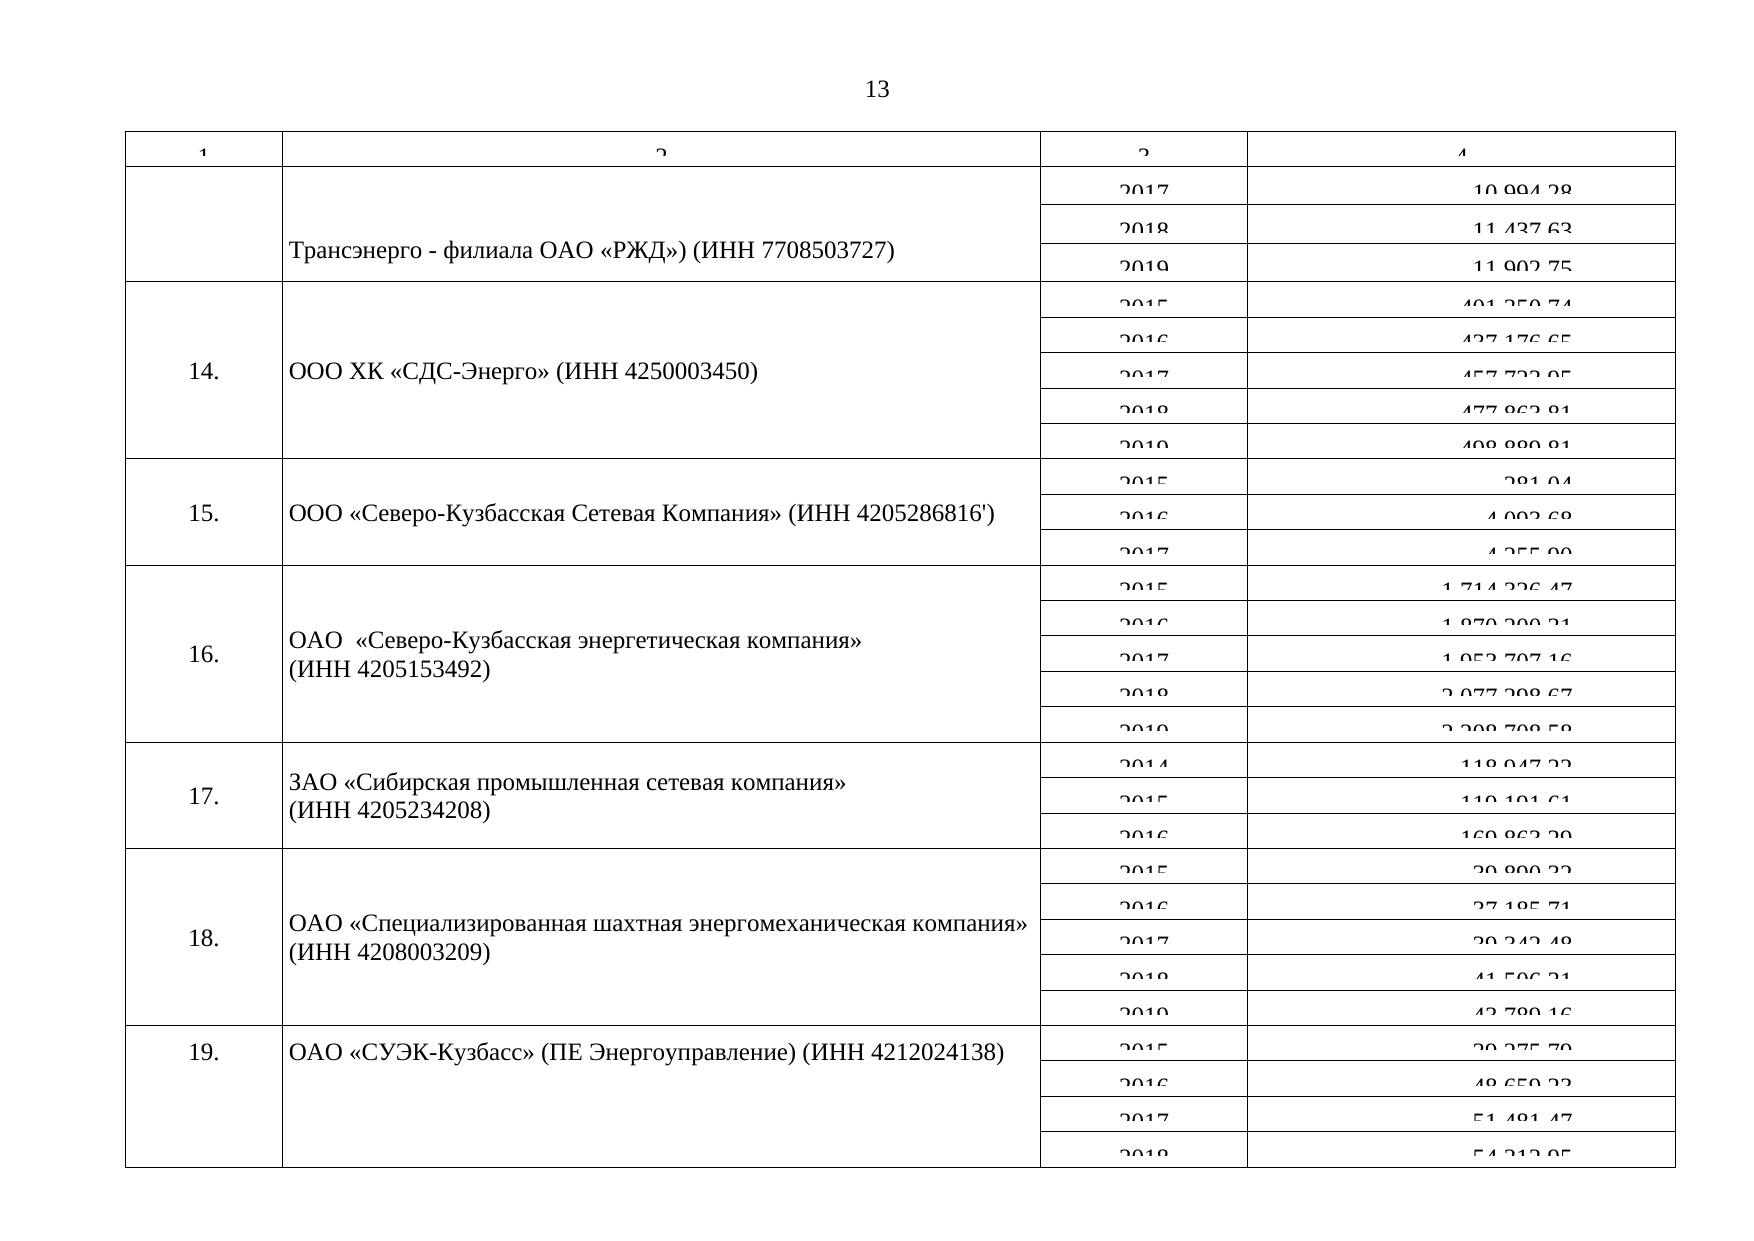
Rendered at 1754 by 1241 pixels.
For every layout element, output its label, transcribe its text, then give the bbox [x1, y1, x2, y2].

table_cell 2019 [1041, 991, 1247, 1025]
table_cell 18. [126, 849, 282, 1025]
table_cell 48 659,23 [1248, 1061, 1675, 1096]
table_cell 457 723,95 [1248, 353, 1675, 387]
table_cell 4 093,68 [1248, 495, 1675, 529]
table_cell ЗАО «Сибирская промышленная сетевая компания» (ИНН 4205234208) [283, 743, 1040, 848]
table_cell 477 863,81 [1248, 389, 1675, 423]
table_cell 2017 [1041, 530, 1247, 564]
table_cell 39 342,48 [1248, 920, 1675, 954]
table_header 2 [283, 132, 1040, 166]
table_cell 2018 [1041, 672, 1247, 706]
table_cell 119 191,61 [1248, 778, 1675, 812]
table_cell ООО «Северо-Кузбасская Сетевая Компания» (ИНН 4205286816') [283, 459, 1040, 564]
table_cell 11 902,75 [1248, 244, 1675, 281]
table_cell 11 437,63 [1248, 205, 1675, 243]
table_cell 2017 [1041, 636, 1247, 671]
table_cell 2017 [1041, 920, 1247, 954]
table_cell 437 176,65 [1248, 318, 1675, 352]
table_cell 2015 [1041, 566, 1247, 600]
table_cell ООО ХК «СДС-Энерго» (ИНН 4250003450) [283, 282, 1040, 458]
table_cell 43 789,16 [1248, 991, 1675, 1025]
table_cell 1 714 326,47 [1248, 566, 1675, 600]
table_cell 2018 [1041, 955, 1247, 989]
table_cell 498 889,81 [1248, 424, 1675, 458]
table_cell 10 994,28 [1248, 167, 1675, 204]
table_cell 2019 [1041, 707, 1247, 742]
table_cell 19. [126, 1026, 282, 1167]
table_cell 2019 [1041, 424, 1247, 458]
table_cell 1 953 707,16 [1248, 636, 1675, 671]
table_cell 2015 [1041, 849, 1247, 883]
table_cell 2017 [1041, 1097, 1247, 1131]
table_header 4 [1248, 132, 1675, 166]
table_cell 14. [126, 282, 282, 458]
table_cell 2018 [1041, 205, 1247, 243]
table_cell 2 077 298,67 [1248, 672, 1675, 706]
table_cell 2015 [1041, 1026, 1247, 1060]
table_cell 17. [126, 743, 282, 848]
table_cell 2016 [1041, 318, 1247, 352]
table_cell 1 870 200,31 [1248, 601, 1675, 635]
table_cell 401 350,74 [1248, 282, 1675, 317]
table_cell 39 275,79 [1248, 1026, 1675, 1060]
table_cell 41 506,31 [1248, 955, 1675, 989]
table_cell 118 947,22 [1248, 743, 1675, 777]
table_cell 2014 [1041, 743, 1247, 777]
table_cell 51 481,47 [1248, 1097, 1675, 1131]
table_cell 2 208 708,58 [1248, 707, 1675, 742]
table_cell 39 890,32 [1248, 849, 1675, 883]
table_cell 169 863,29 [1248, 814, 1675, 848]
table_cell 2015 [1041, 778, 1247, 812]
table_cell 4 255,90 [1248, 530, 1675, 564]
table_cell 2018 [1041, 389, 1247, 423]
table_header 1 [126, 132, 282, 166]
table_header 3 [1041, 132, 1247, 166]
table_cell 2017 [1041, 167, 1247, 204]
table_cell 2016 [1041, 814, 1247, 848]
table_cell 281,04 [1248, 459, 1675, 494]
table_cell 2016 [1041, 495, 1247, 529]
table_cell ОАО «Специализированная шахтная энергомеханическая компания» (ИНН 4208003209) [283, 849, 1040, 1025]
table_cell ОАО «СУЭК-Кузбасс» (ПЕ Энергоуправление) (ИНН 4212024138) [283, 1026, 1040, 1167]
table_cell 2015 [1041, 459, 1247, 494]
table_cell 2015 [1041, 282, 1247, 317]
table_cell 16. [126, 566, 282, 742]
table_cell 2016 [1041, 1061, 1247, 1096]
table_cell 2017 [1041, 353, 1247, 387]
table_cell 15. [126, 459, 282, 564]
table_cell 2019 [1041, 244, 1247, 281]
table_cell 37 185,71 [1248, 884, 1675, 919]
table_cell 2018 [1041, 1132, 1247, 1167]
table_cell ОАО «Северо-Кузбасская энергетическая компания» (ИНН 4205153492) [283, 566, 1040, 742]
table_cell 2016 [1041, 601, 1247, 635]
table_cell 2016 [1041, 884, 1247, 919]
table_cell 54 312,95 [1248, 1132, 1675, 1167]
